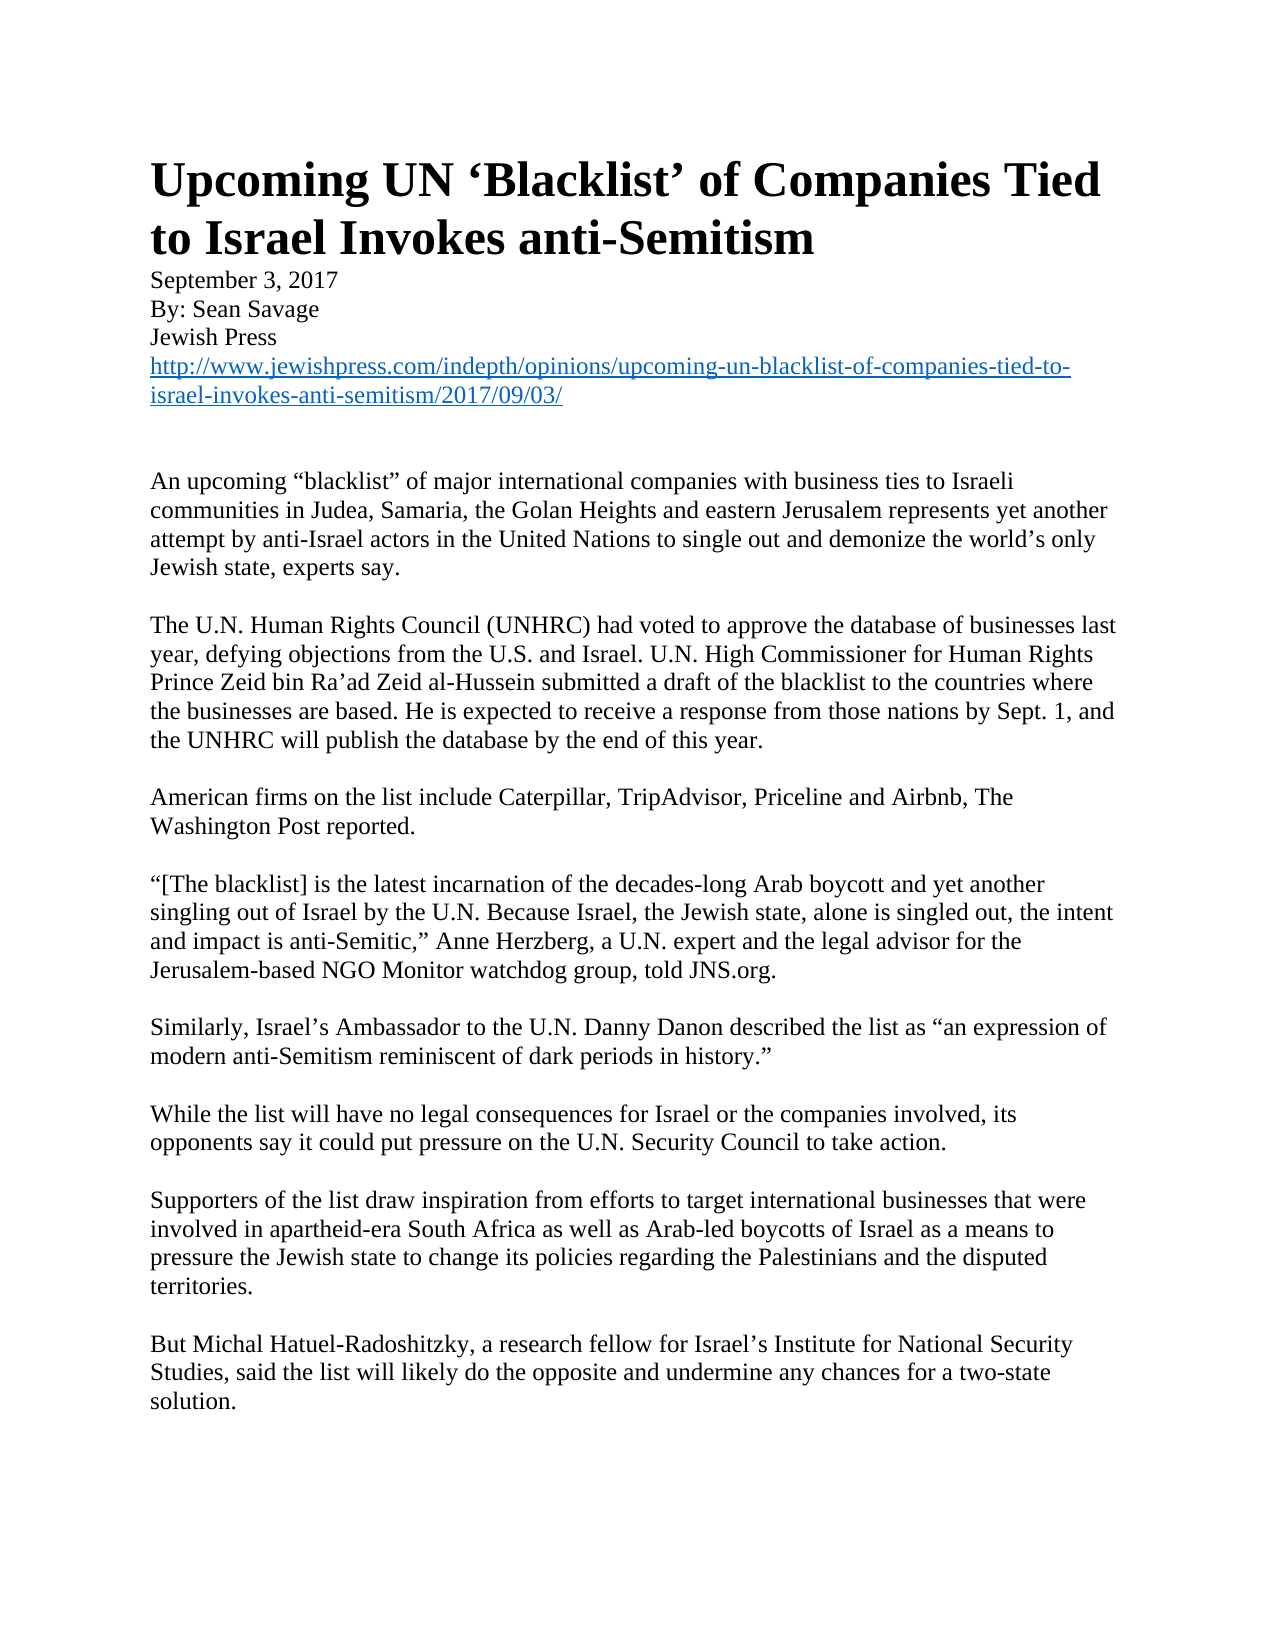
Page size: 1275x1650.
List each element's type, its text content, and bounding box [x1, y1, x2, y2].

text Supporters of the list draw inspiration from efforts to target international businesses that were involved in apartheid-era South Africa as well as Arab-led boycotts of Israel as a means to pressure the Jewish state to change its policies regarding the Palestinians and the disputed territories. [150, 1185, 1125, 1300]
text September 3, 2017 [150, 265, 1125, 294]
text “[The blacklist] is the latest incarnation of the decades-long Arab boycott and yet another singling out of Israel by the U.N. Because Israel, the Jewish state, alone is singled out, the intent and impact is anti-Semitic,” Anne Herzberg, a U.N. expert and the legal advisor for the Jerusalem-based NGO Monitor watchdog group, told JNS.org. [150, 869, 1125, 984]
text Similarly, Israel’s Ambassador to the U.N. Danny Danon described the list as “an expression of modern anti-Semitism reminiscent of dark periods in history.” [150, 1012, 1125, 1070]
text Upcoming UN ‘Blacklist’ of Companies Tied to Israel Invokes anti-Semitism [150, 150, 1125, 265]
text The U.N. Human Rights Council (UNHRC) had voted to approve the database of businesses last year, defying objections from the U.S. and Israel. U.N. High Commissioner for Human Rights Prince Zeid bin Ra’ad Zeid al-Hussein submitted a draft of the blacklist to the countries where the businesses are based. He is expected to receive a response from those nations by Sept. 1, and the UNHRC will publish the database by the end of this year. [150, 610, 1125, 754]
text While the list will have no legal consequences for Israel or the companies involved, its opponents say it could put pressure on the U.N. Security Council to take action. [150, 1099, 1125, 1156]
text By: Sean Savage [150, 294, 1125, 322]
text http://www.jewishpress.com/indepth/opinions/upcoming-un-blacklist-of-companies-tied-to-israel-invokes-anti-semitism/2017/09/03/ [150, 351, 1125, 409]
text American firms on the list include Caterpillar, TripAdvisor, Priceline and Airbnb, The Washington Post reported. [150, 782, 1125, 840]
text But Michal Hatuel-Radoshitzky, a research fellow for Israel’s Institute for National Security Studies, said the list will likely do the opposite and undermine any chances for a two-state solution. [150, 1329, 1125, 1415]
text Jewish Press [150, 322, 1125, 351]
text An upcoming “blacklist” of major international companies with business ties to Israeli communities in Judea, Samaria, the Golan Heights and eastern Jerusalem represents yet another attempt by anti-Israel actors in the United Nations to single out and demonize the world’s only Jewish state, experts say. [150, 466, 1125, 581]
